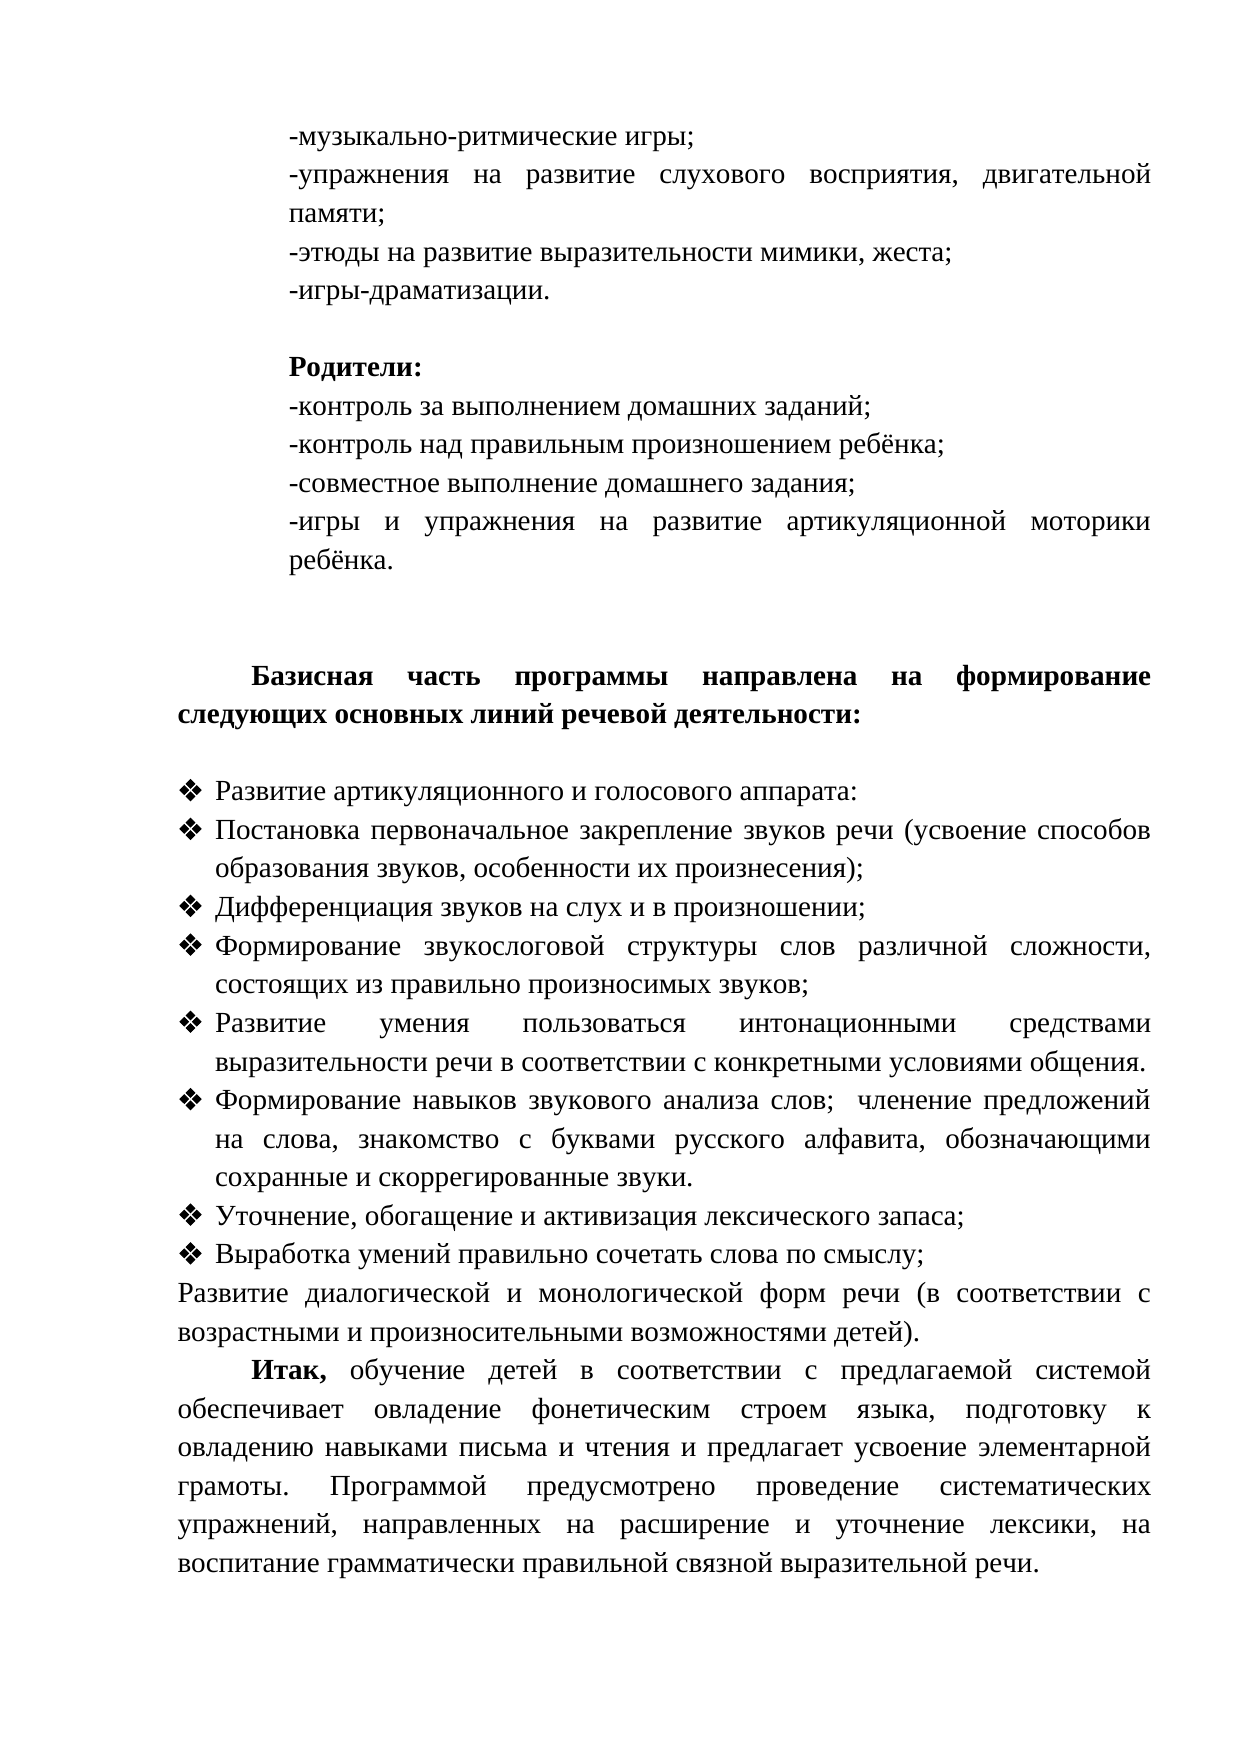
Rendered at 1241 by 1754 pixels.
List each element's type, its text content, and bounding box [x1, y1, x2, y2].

list -контроль над правильным произношением ребёнка; [288, 426, 1152, 460]
list Формирование звукослоговой структуры слов различной сложности, состоящих из правильно произносимых звуков; [177, 928, 1152, 1000]
list -игры-драматизации. [288, 272, 1152, 306]
list Родители: [288, 349, 1152, 383]
list -упражнения на развитие слухового восприятия, двигательной памяти; [288, 157, 1152, 229]
list -совместное выполнение домашнего задания; [288, 465, 1152, 498]
list Постановка первоначальное закрепление звуков речи (усвоение способов образования звуков, особенности их произнесения); [177, 812, 1152, 884]
list Уточнение, обогащение и активизация лексического запаса; [177, 1198, 1152, 1232]
list Выработка умений правильно сочетать слова по смыслу; [177, 1237, 1152, 1270]
text Итак, обучение детей в соответствии с предлагаемой системой обеспечивает овладение фонетическим строем языка, подготовку к овладению навыками письма и чтения и предлагает усвоение элементарной грамоты. Программой предусмотрено проведение систематических упражнений, направленных на расширение и уточнение лексики, на воспитание грамматически правильной связной выразительной речи. [177, 1352, 1152, 1578]
text Развитие диалогической и монологической форм речи (в соответствии с возрастными и произносительными возможностями детей). [177, 1275, 1152, 1347]
list -игры и упражнения на развитие артикуляционной моторики ребёнка. [288, 503, 1152, 576]
text Базисная часть программы направлена на формирование следующих основных линий речевой деятельности: [177, 658, 1152, 730]
list -музыкально-ритмические игры; [288, 118, 1152, 152]
list Развитие умения пользоваться интонационными средствами выразительности речи в соответствии с конкретными условиями общения. [177, 1005, 1152, 1077]
list -этюды на развитие выразительности мимики, жеста; [288, 234, 1152, 267]
list Формирование навыков звукового анализа слов; членение предложений на слова, знакомство с буквами русского алфавита, обозначающими сохранные и скоррегированные звуки. [177, 1082, 1152, 1193]
list Дифференциация звуков на слух и в произношении; [177, 889, 1152, 923]
list Развитие артикуляционного и голосового аппарата: [177, 773, 1152, 807]
list -контроль за выполнением домашних заданий; [288, 388, 1152, 421]
